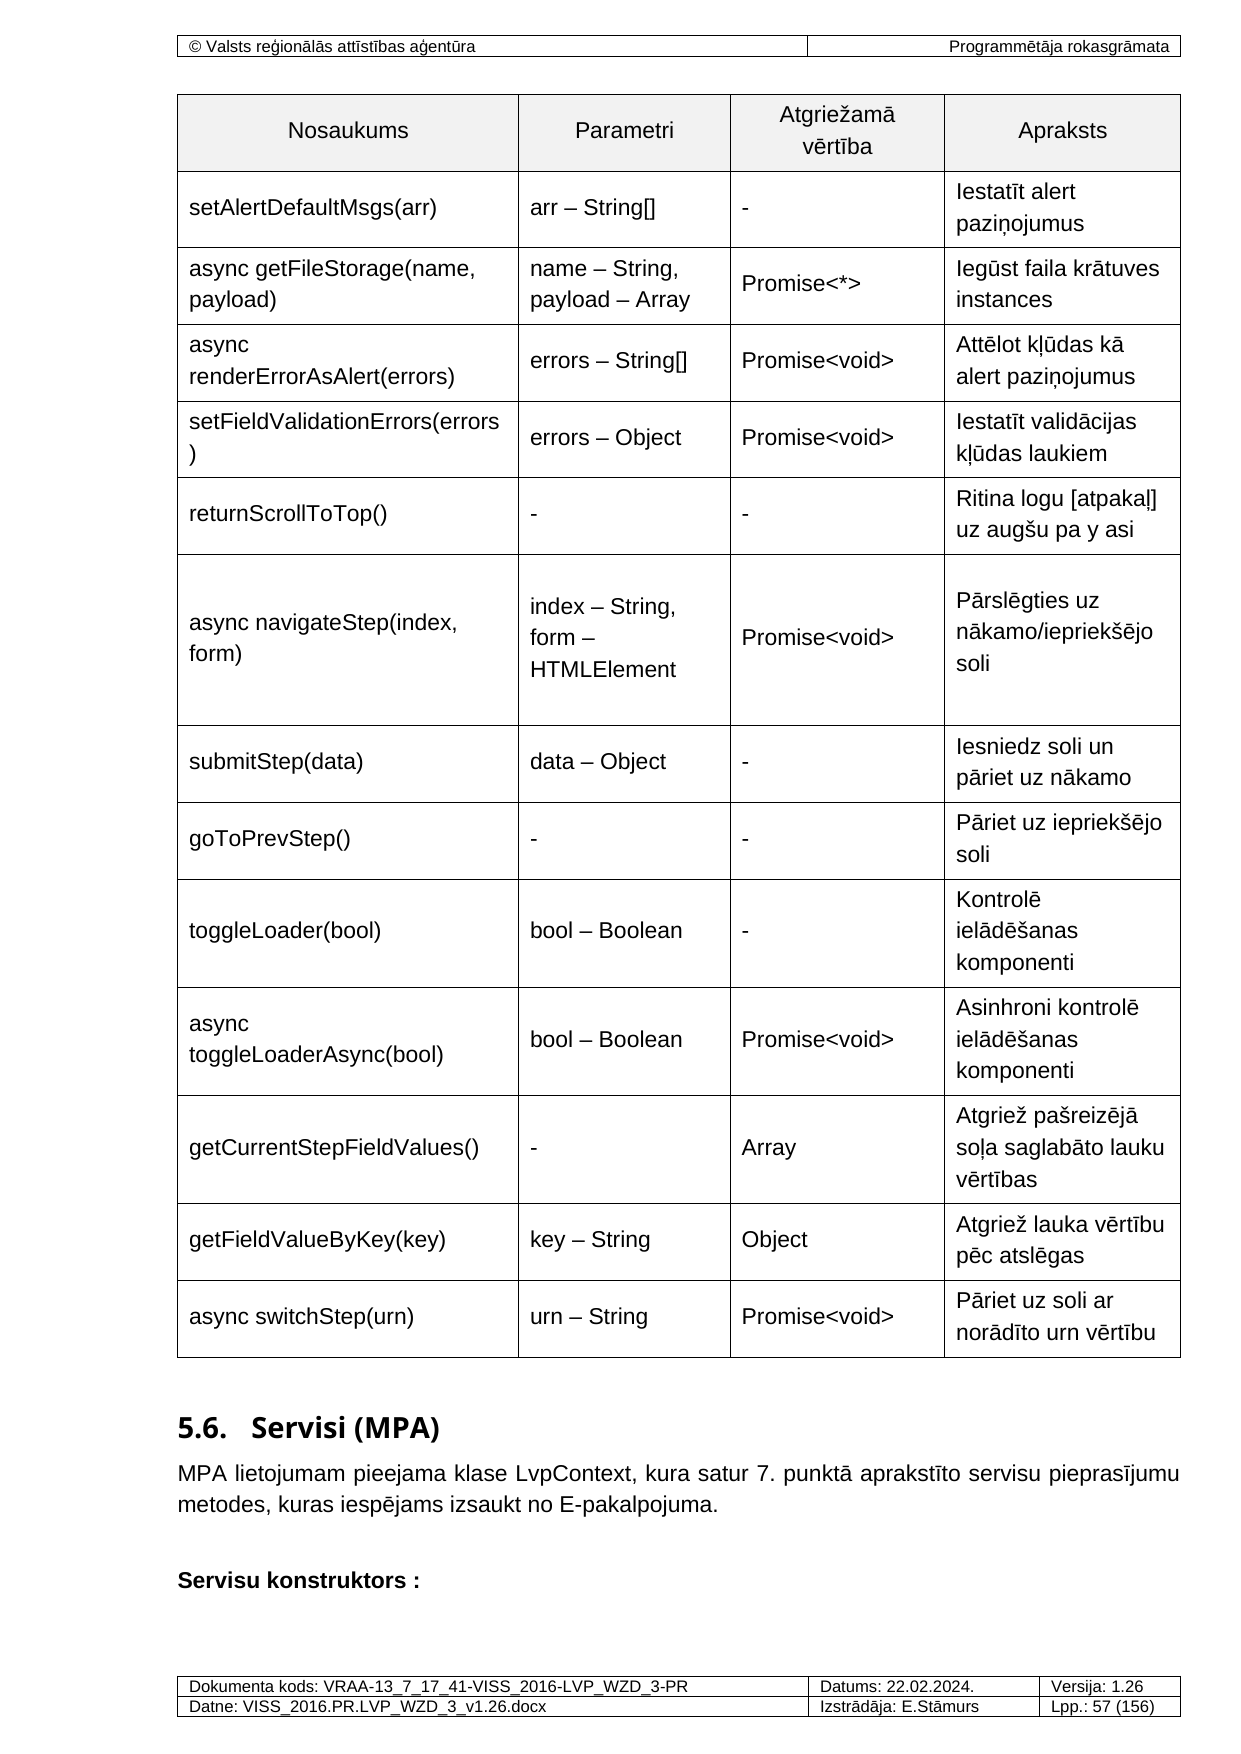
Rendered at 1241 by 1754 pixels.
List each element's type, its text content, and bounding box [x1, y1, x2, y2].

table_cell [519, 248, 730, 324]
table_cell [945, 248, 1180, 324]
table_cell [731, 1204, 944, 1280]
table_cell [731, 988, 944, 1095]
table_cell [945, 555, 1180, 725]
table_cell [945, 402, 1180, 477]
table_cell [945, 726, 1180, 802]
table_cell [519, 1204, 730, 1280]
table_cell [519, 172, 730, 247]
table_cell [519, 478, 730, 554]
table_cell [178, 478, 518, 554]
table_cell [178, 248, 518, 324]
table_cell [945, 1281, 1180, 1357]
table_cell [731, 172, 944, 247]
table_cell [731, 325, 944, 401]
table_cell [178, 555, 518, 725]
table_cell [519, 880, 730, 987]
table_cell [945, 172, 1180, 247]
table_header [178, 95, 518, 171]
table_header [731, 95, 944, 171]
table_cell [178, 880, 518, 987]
subtitle Servisi (MPA) [177, 1408, 1181, 1447]
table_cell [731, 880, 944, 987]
text Servisu konstruktors : [177, 1567, 1181, 1593]
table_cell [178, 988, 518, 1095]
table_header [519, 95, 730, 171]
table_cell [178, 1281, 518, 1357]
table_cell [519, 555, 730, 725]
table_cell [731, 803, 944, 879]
text MPA lietojumam pieejama klase LvpContext, kura satur 7. punktā aprakstīto servisu pieprasījumu metodes, kuras iespējams izsaukt no E-pakalpojuma. [177, 1460, 1181, 1518]
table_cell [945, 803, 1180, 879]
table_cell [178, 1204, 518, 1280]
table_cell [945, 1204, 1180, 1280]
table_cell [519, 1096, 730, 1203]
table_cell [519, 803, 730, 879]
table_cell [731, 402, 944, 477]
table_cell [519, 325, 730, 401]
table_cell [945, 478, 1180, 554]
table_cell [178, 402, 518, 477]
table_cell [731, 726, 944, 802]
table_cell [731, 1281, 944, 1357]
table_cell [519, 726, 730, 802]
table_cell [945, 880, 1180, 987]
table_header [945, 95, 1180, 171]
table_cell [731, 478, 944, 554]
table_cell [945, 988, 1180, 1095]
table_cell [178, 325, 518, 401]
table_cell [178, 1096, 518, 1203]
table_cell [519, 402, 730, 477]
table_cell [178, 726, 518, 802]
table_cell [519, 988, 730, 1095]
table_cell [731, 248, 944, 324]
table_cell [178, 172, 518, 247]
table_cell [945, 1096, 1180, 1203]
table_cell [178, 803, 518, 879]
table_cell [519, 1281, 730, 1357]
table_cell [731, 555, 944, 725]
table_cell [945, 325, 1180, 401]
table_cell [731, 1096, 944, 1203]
